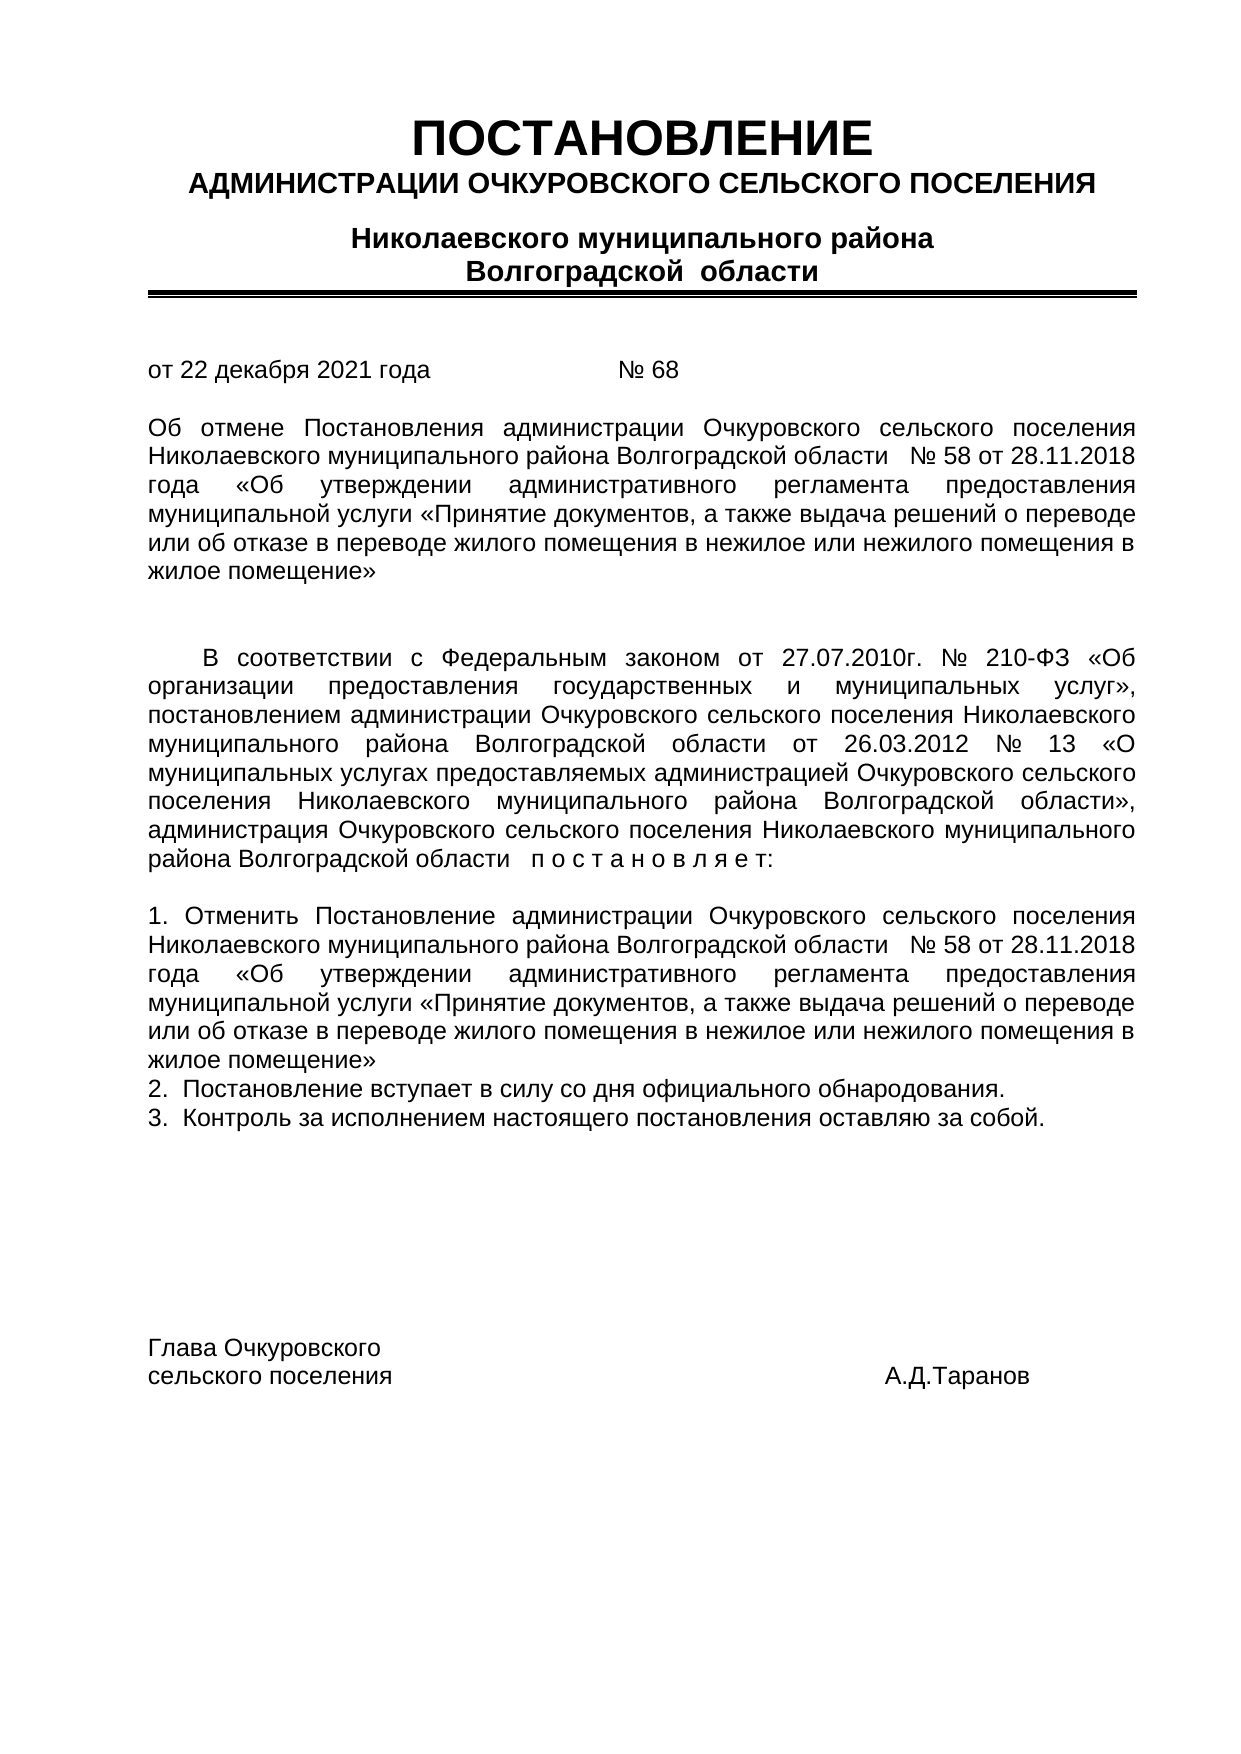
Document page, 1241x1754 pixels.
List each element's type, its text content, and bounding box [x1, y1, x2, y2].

text сельского поселения А.Д.Таранов [148, 1361, 1137, 1390]
text от 22 декабря 2021 года № 68 [148, 355, 1137, 384]
subtitle Николаевского муниципального района [148, 221, 1137, 254]
text Глава Очкуровского [148, 1333, 1137, 1361]
subtitle Волгоградской области [148, 254, 1137, 290]
text В соответствии с Федеральным законом от 27.07.2010г. № 210-ФЗ «Об организации предоставления государственных и муниципальных услуг», постановлением администрации Очкуровского сельского поселения Николаевского муниципального района Волгоградской области от 26.03.2012 № 13 «О муниципальных услугах предоставляемых администрацией Очкуровского сельского поселения Николаевского муниципального района Волгоградской области», администрация Очкуровского сельского поселения Николаевского муниципального района Волгоградской области п о с т а н о в л я е т: [148, 643, 1137, 873]
subtitle ПОСТАНОВЛЕНИЕ [148, 109, 1137, 166]
text АДМИНИСТРАЦИИ ОЧКУРОВСКОГО СЕЛЬСКОГО ПОСЕЛЕНИЯ [148, 166, 1137, 200]
title Об отмене Постановления администрации Очкуровского сельского поселения Николаевского муниципального района Волгоградской области № 58 от 28.11.2018 года «Об утверждении административного регламента предоставления муниципальной услуги «Принятие документов, а также выдача решений о переводе или об отказе в переводе жилого помещения в нежилое или нежилого помещения в жилое помещение» [148, 413, 1137, 585]
text 3. Контроль за исполнением настоящего постановления оставляю за собой. [148, 1103, 1137, 1131]
text 2. Постановление вступает в силу со дня официального обнародования. [148, 1074, 1137, 1103]
title 1. Отменить Постановление администрации Очкуровского сельского поселения Николаевского муниципального района Волгоградской области № 58 от 28.11.2018 года «Об утверждении административного регламента предоставления муниципальной услуги «Принятие документов, а также выдача решений о переводе или об отказе в переводе жилого помещения в нежилое или нежилого помещения в жилое помещение» [148, 901, 1137, 1074]
